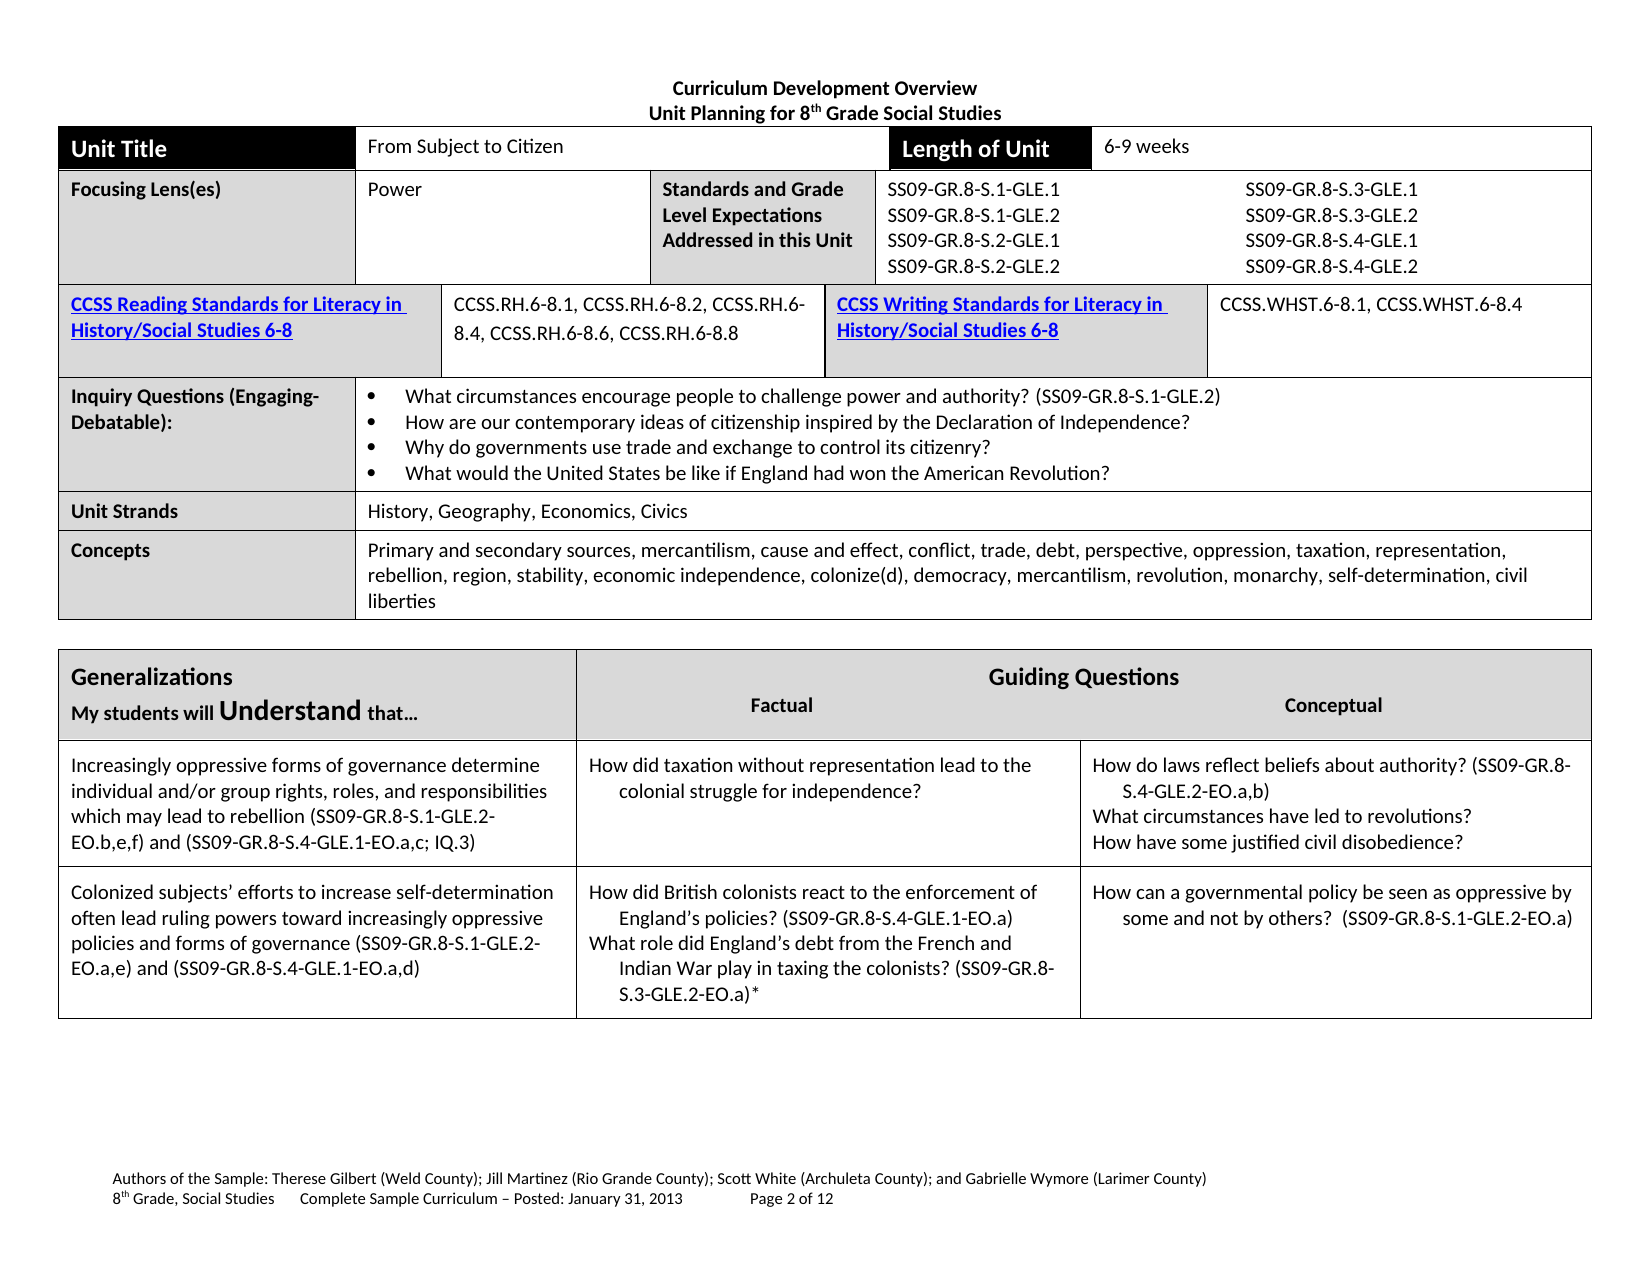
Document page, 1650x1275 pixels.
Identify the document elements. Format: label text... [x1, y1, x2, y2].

table_cell What circumstances encourage people to challenge power and authority? (SS09-GR.8-S.1-GLE.2) How are our contemporary ideas of citizenship inspired by the Declaration of Independence? Why do governments use trade and exchange to control its citizenry? What would the United States be like if England had won the American Revolution? [356, 378, 1591, 491]
table_header Guiding Questions Factual Conceptual [577, 650, 1591, 739]
table_cell History, Geography, Economics, Civics [356, 492, 1591, 530]
table_header From Subject to Citizen [356, 127, 889, 169]
table_header Length of Unit [891, 127, 1091, 169]
table_cell Power [356, 171, 650, 284]
table_cell Unit Strands [59, 492, 355, 530]
table_header Unit Title [59, 127, 355, 169]
table_cell Increasingly oppressive forms of governance determine individual and/or group rights, roles, and responsibilities which may lead to rebellion (SS09-GR.8-S.1-GLE.2-EO.b,e,f) and (SS09-GR.8-S.4-GLE.1-EO.a,c; IQ.3) [59, 741, 576, 866]
table_cell Colonized subjects’ efforts to increase self-determination often lead ruling powers toward increasingly oppressive policies and forms of governance (SS09-GR.8-S.1-GLE.2-EO.a,e) and (SS09-GR.8-S.4-GLE.1-EO.a,d) [59, 867, 576, 1018]
table_cell How did British colonists react to the enforcement of England’s policies? (SS09-GR.8-S.4-GLE.1-EO.a) What role did England’s debt from the French and Indian War play in taxing the colonists? (SS09-GR.8-S.3-GLE.2-EO.a)* [577, 867, 1080, 1018]
table_cell CCSS.WHST.6-8.1, CCSS.WHST.6-8.4 [1208, 285, 1591, 377]
table_header Generalizations My students will Understand that… [59, 650, 576, 739]
table_cell SS09-GR.8-S.1-GLE.1 SS09-GR.8-S.1-GLE.2 SS09-GR.8-S.2-GLE.1 SS09-GR.8-S.2-GLE.2 [876, 171, 1233, 284]
table_header 6-9 weeks [1092, 127, 1591, 169]
table_cell Concepts [59, 531, 355, 619]
table_cell CCSS Writing Standards for Literacy in History/Social Studies 6-8 [826, 285, 1207, 377]
table_cell How do laws reflect beliefs about authority? (SS09-GR.8-S.4-GLE.2-EO.a,b) What circumstances have led to revolutions? How have some justified civil disobedience? [1081, 741, 1591, 866]
table_cell CCSS Reading Standards for Literacy in History/Social Studies 6-8 [59, 285, 441, 377]
table_cell Inquiry Questions (Engaging- Debatable): [59, 378, 355, 491]
table_cell How did taxation without representation lead to the colonial struggle for independence? [577, 741, 1080, 866]
table_cell How can a governmental policy be seen as oppressive by some and not by others? (SS09-GR.8-S.1-GLE.2-EO.a) [1081, 867, 1591, 1018]
table_cell Focusing Lens(es) [59, 171, 355, 284]
table_cell SS09-GR.8-S.3-GLE.1 SS09-GR.8-S.3-GLE.2 SS09-GR.8-S.4-GLE.1 SS09-GR.8-S.4-GLE.2 [1233, 171, 1591, 284]
table_cell Standards and Grade Level Expectations Addressed in this Unit [651, 171, 875, 284]
table_cell CCSS.RH.6-8.1, CCSS.RH.6-8.2, CCSS.RH.6-8.4, CCSS.RH.6-8.6, CCSS.RH.6-8.8 [442, 285, 824, 377]
table_cell Primary and secondary sources, mercantilism, cause and effect, conflict, trade, debt, perspective, oppression, taxation, representation, rebellion, region, stability, economic independence, colonize(d), democracy, mercantilism, revolution, monarchy, self-determination, civil liberties [356, 531, 1591, 619]
